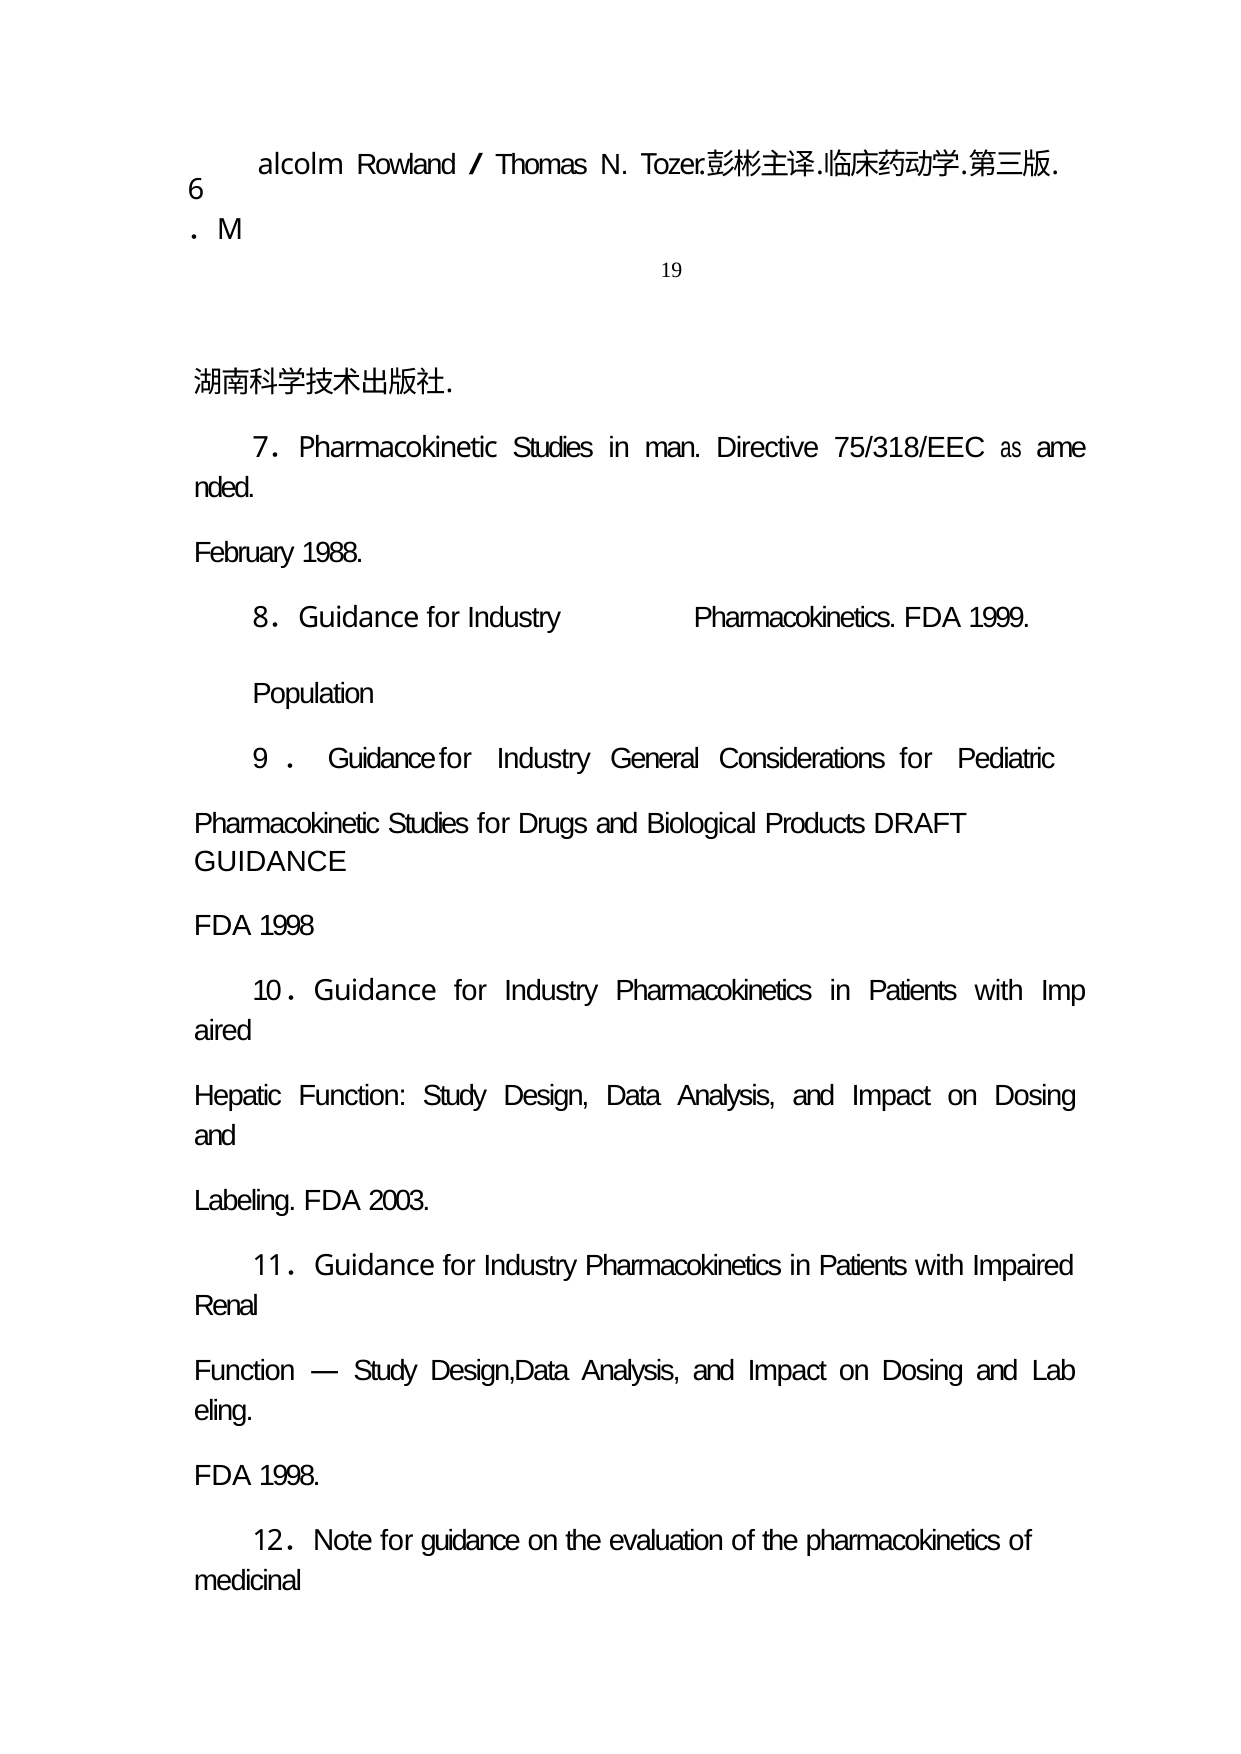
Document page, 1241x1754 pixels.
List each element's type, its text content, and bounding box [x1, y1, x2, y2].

text FDA 1998. [194, 1454, 1090, 1494]
text General [610, 738, 718, 776]
text Industry [496, 738, 610, 776]
text February 1988. [194, 530, 1090, 570]
text Labeling. FDA 2003. [194, 1179, 1090, 1219]
text 11．Guidance for Industry Pharmacokinetics in Patients with Impaired Renal [194, 1244, 1090, 1324]
text Hepatic Function: Study Design, Data Analysis, and Impact on Dosing and [194, 1074, 1090, 1154]
text Function — Study Design,Data Analysis, and Impact on Dosing and Labeling. [194, 1349, 1090, 1429]
text 9 ． Guidance [252, 738, 438, 776]
text 12．Note for guidance on the evaluation of the pharmacokinetics of medicinal [194, 1519, 1090, 1599]
text Pharmacokinetics. FDA 1999. [693, 597, 1090, 635]
text 7．Pharmacokinetic Studies in man. Directive 75/318/EEC as amended. [194, 425, 1090, 505]
text 8．Guidance for Industry Population [252, 597, 693, 711]
text 6．Malcolm Rowland / Thomas N. Tozer.彭彬主译.临床药动学.第三版. [187, 143, 1090, 248]
text Considerations [718, 738, 899, 776]
text FDA 1998 [194, 904, 1090, 944]
text Pharmacokinetic Studies for Drugs and Biological Products DRAFT GUIDANCE [194, 803, 1090, 879]
text 湖南科学技术出版社. [194, 362, 1090, 400]
text 10 ．Guidance for Industry Pharmacokinetics in Patients with Impaired [194, 969, 1090, 1049]
text Pediatric [957, 738, 1090, 776]
text 19 [257, 258, 1090, 282]
text for [438, 738, 496, 776]
text for [899, 738, 957, 776]
